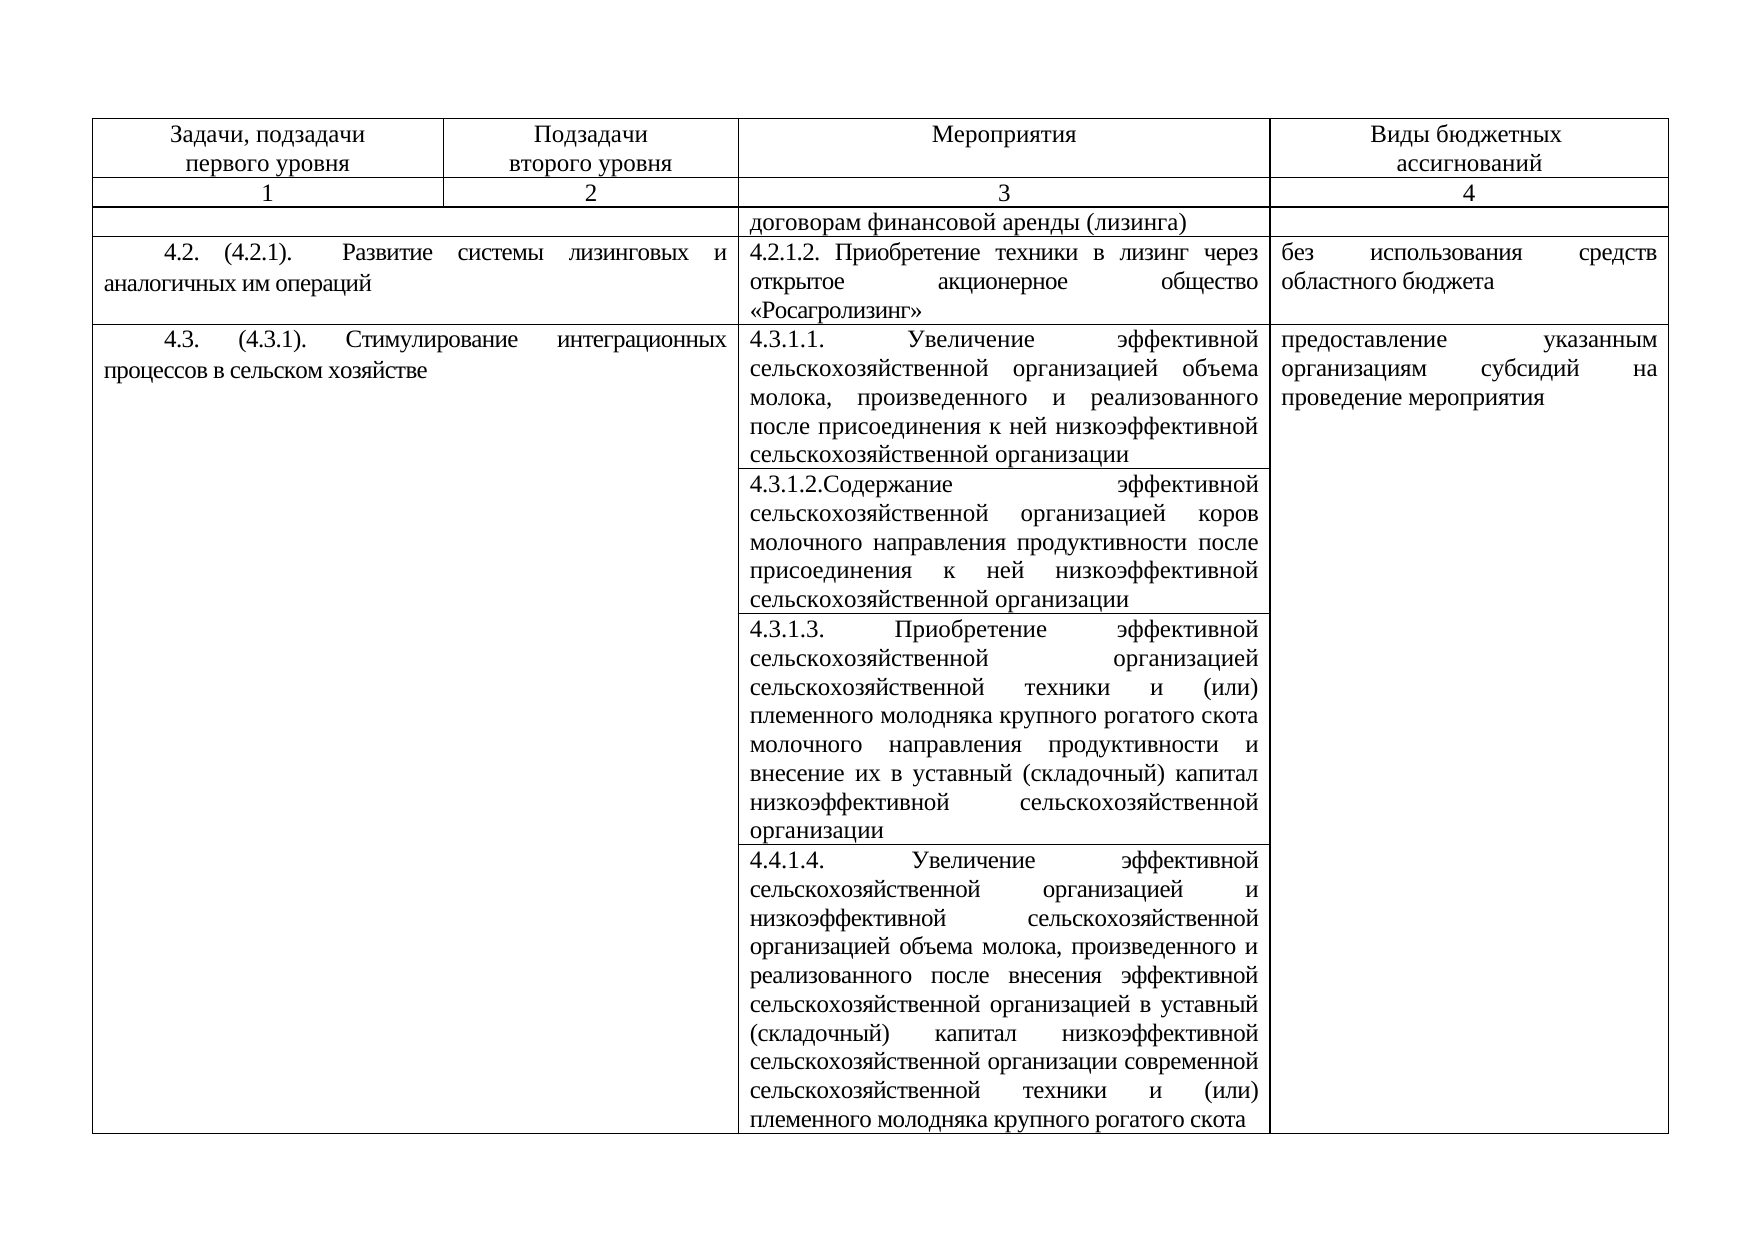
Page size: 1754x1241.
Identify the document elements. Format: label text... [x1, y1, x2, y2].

table_cell без использования средств областного бюджета [1271, 237, 1668, 323]
table_cell предоставление указанным организациям субсидий на проведение мероприятия [1271, 325, 1668, 1133]
table_cell 4.3.1.3. Приобретение эффективной сельскохозяйственной организацией сельскохозяйственной техники и (или) племенного молодняка крупного рогатого скота молочного направления продуктивности и внесение их в уставный (складочный) капитал низкоэффективной сельскохозяйственной организации [739, 614, 1269, 844]
table_cell 4.3. (4.3.1). Стимулирование интеграционных процессов в сельском хозяйстве [93, 325, 738, 1133]
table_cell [739, 208, 1269, 236]
table_cell 2 [444, 178, 738, 206]
table_cell 3 [739, 178, 1269, 206]
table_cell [1271, 208, 1668, 236]
table_header Мероприятия [739, 119, 1269, 177]
table_cell 1 [93, 178, 443, 206]
table_header Подзадачи второго уровня [444, 119, 738, 177]
table_cell 4.2. (4.2.1). Развитие системы лизинговых и аналогичных им операций [93, 237, 738, 323]
table_header Задачи, подзадачи первого уровня [93, 119, 443, 177]
table_cell 4.3.1.2.Содержание эффективной сельскохозяйственной организацией коров молочного направления продуктивности после присоединения к ней низкоэффективной сельскохозяйственной организации [739, 469, 1269, 613]
table_cell 4 [1271, 178, 1668, 206]
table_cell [93, 208, 738, 236]
table_cell 4.3.1.1. Увеличение эффективной сельскохозяйственной организацией объема молока, произведенного и реализованного после присоединения к ней низкоэффективной сельскохозяйственной организации [739, 325, 1269, 468]
table_header Виды бюджетных ассигнований [1271, 119, 1668, 177]
table_cell 4.4.1.4. Увеличение эффективной сельскохозяйственной организацией и низкоэффективной сельскохозяйственной организацией объема молока, произведенного и реализованного после внесения эффективной сельскохозяйственной организацией в уставный (складочный) капитал низкоэффективной сельскохозяйственной организации современной сельскохозяйственной техники и (или) племенного молодняка крупного рогатого скота [739, 845, 1269, 1133]
table_cell 4.2.1.2. Приобретение техники в лизинг через открытое акционерное общество «Росагролизинг» [739, 237, 1269, 323]
